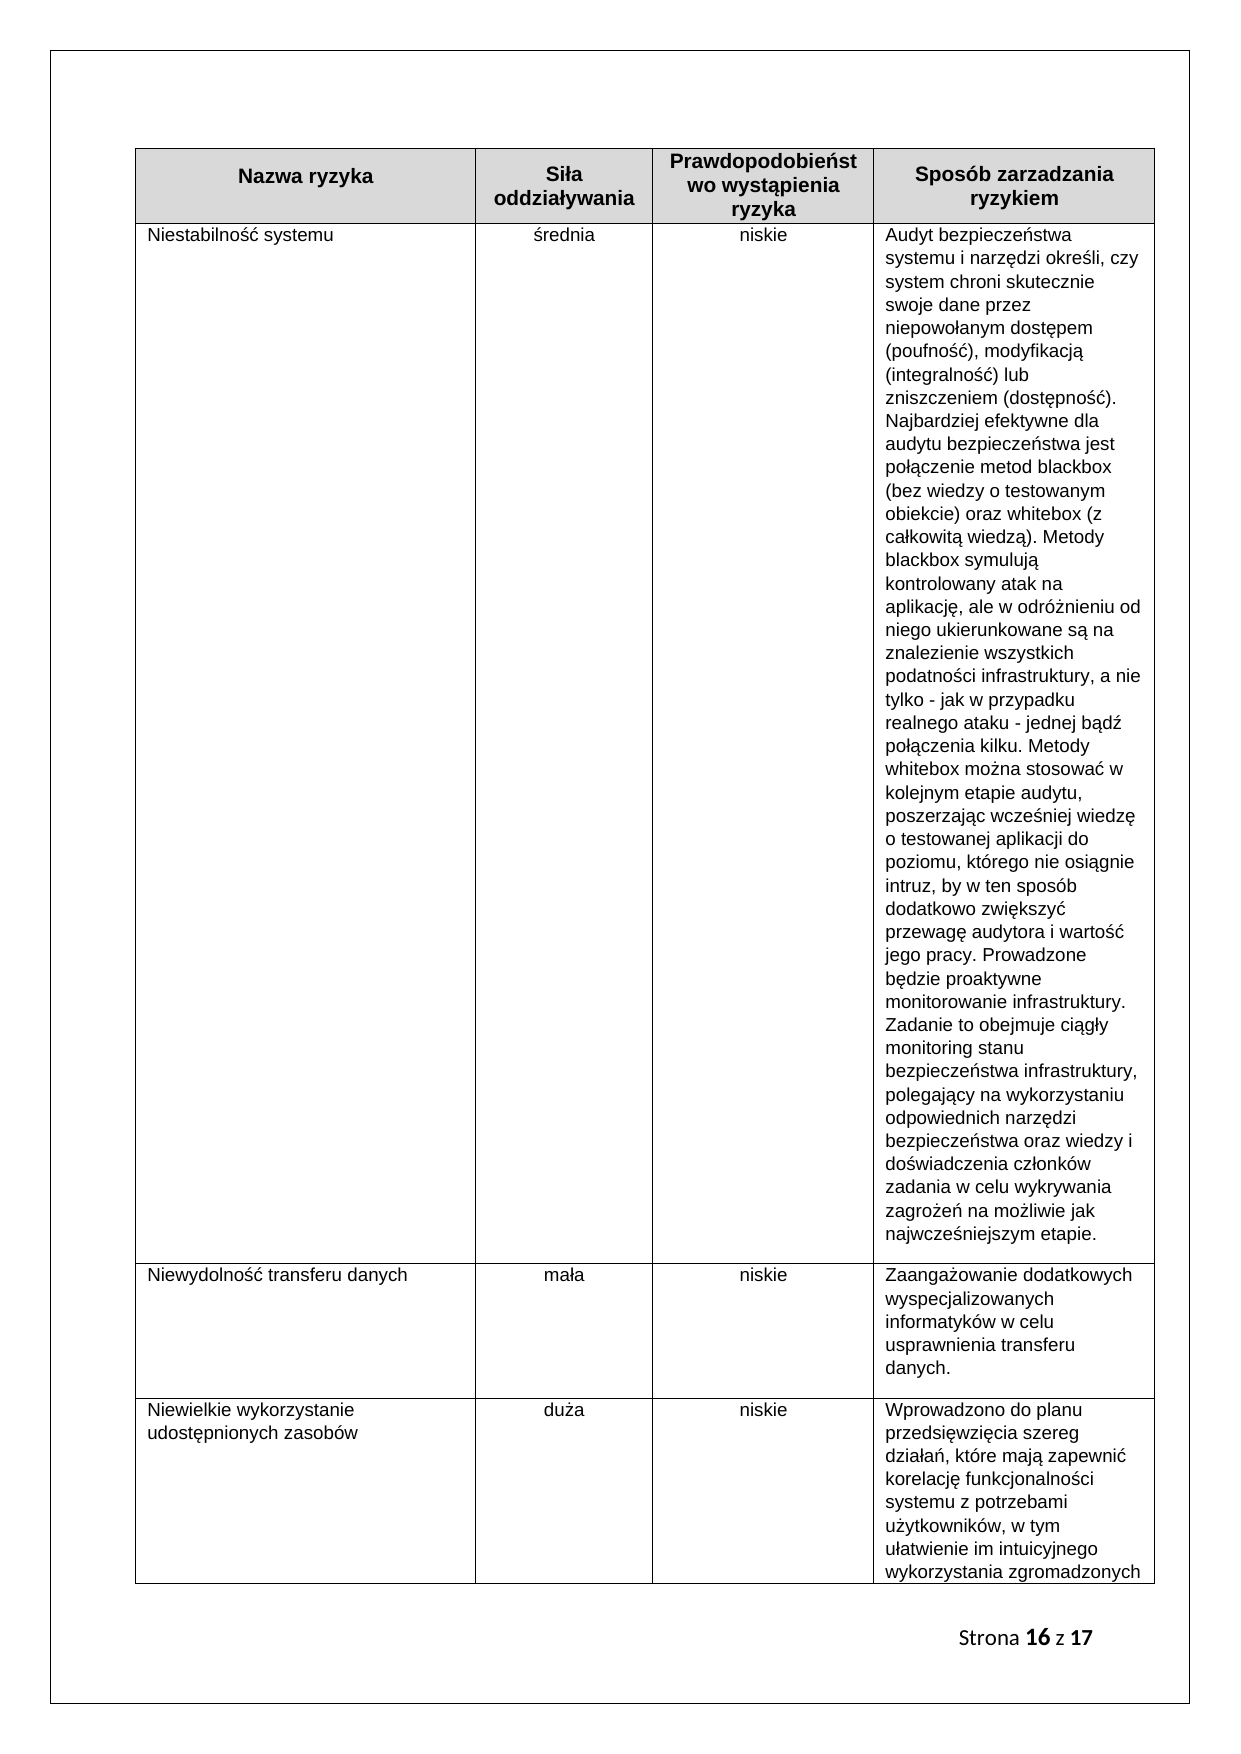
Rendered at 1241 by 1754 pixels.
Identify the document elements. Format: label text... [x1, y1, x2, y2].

table_cell niskie [653, 1399, 873, 1583]
table_header Siła oddziaływania [476, 149, 652, 223]
table_cell mała [476, 1264, 652, 1397]
table_cell niskie [653, 224, 873, 1263]
table_cell Niewydolność transferu danych [136, 1264, 475, 1397]
table_cell niskie [653, 1264, 873, 1397]
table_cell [136, 1399, 475, 1583]
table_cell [874, 1399, 1154, 1583]
table_header Prawdopodobieństwo wystąpienia ryzyka [653, 149, 873, 223]
table_header Nazwa ryzyka [136, 149, 475, 223]
table_header Sposób zarzadzania ryzykiem [874, 149, 1154, 223]
table_cell Niestabilność systemu [136, 224, 475, 1263]
table_cell średnia [476, 224, 652, 1263]
table_cell Zaangażowanie dodatkowych wyspecjalizowanych informatyków w celu usprawnienia transferu danych. [874, 1264, 1154, 1397]
table_cell duża [476, 1399, 652, 1583]
table_cell Audyt bezpieczeństwa systemu i narzędzi określi, czy system chroni skutecznie swoje dane przez niepowołanym dostępem (poufność), modyfikacją (integralność) lub zniszczeniem (dostępność). Najbardziej efektywne dla audytu bezpieczeństwa jest połączenie metod blackbox (bez wiedzy o testowanym obiekcie) oraz whitebox (z całkowitą wiedzą). Metody blackbox symulują kontrolowany atak na aplikację, ale w odróżnieniu od niego ukierunkowane są na znalezienie wszystkich podatności infrastruktury, a nie tylko - jak w przypadku realnego ataku - jednej bądź połączenia kilku. Metody whitebox można stosować w kolejnym etapie audytu, poszerzając wcześniej wiedzę o testowanej aplikacji do poziomu, którego nie osiągnie intruz, by w ten sposób dodatkowo zwiększyć przewagę audytora i wartość jego pracy. Prowadzone będzie proaktywne monitorowanie infrastruktury. Zadanie to obejmuje ciągły monitoring stanu bezpieczeństwa infrastruktury, polegający na wykorzystaniu odpowiednich narzędzi bezpieczeństwa oraz wiedzy i doświadczenia członków zadania w celu wykrywania zagrożeń na możliwie jak najwcześniejszym etapie. [874, 224, 1154, 1263]
